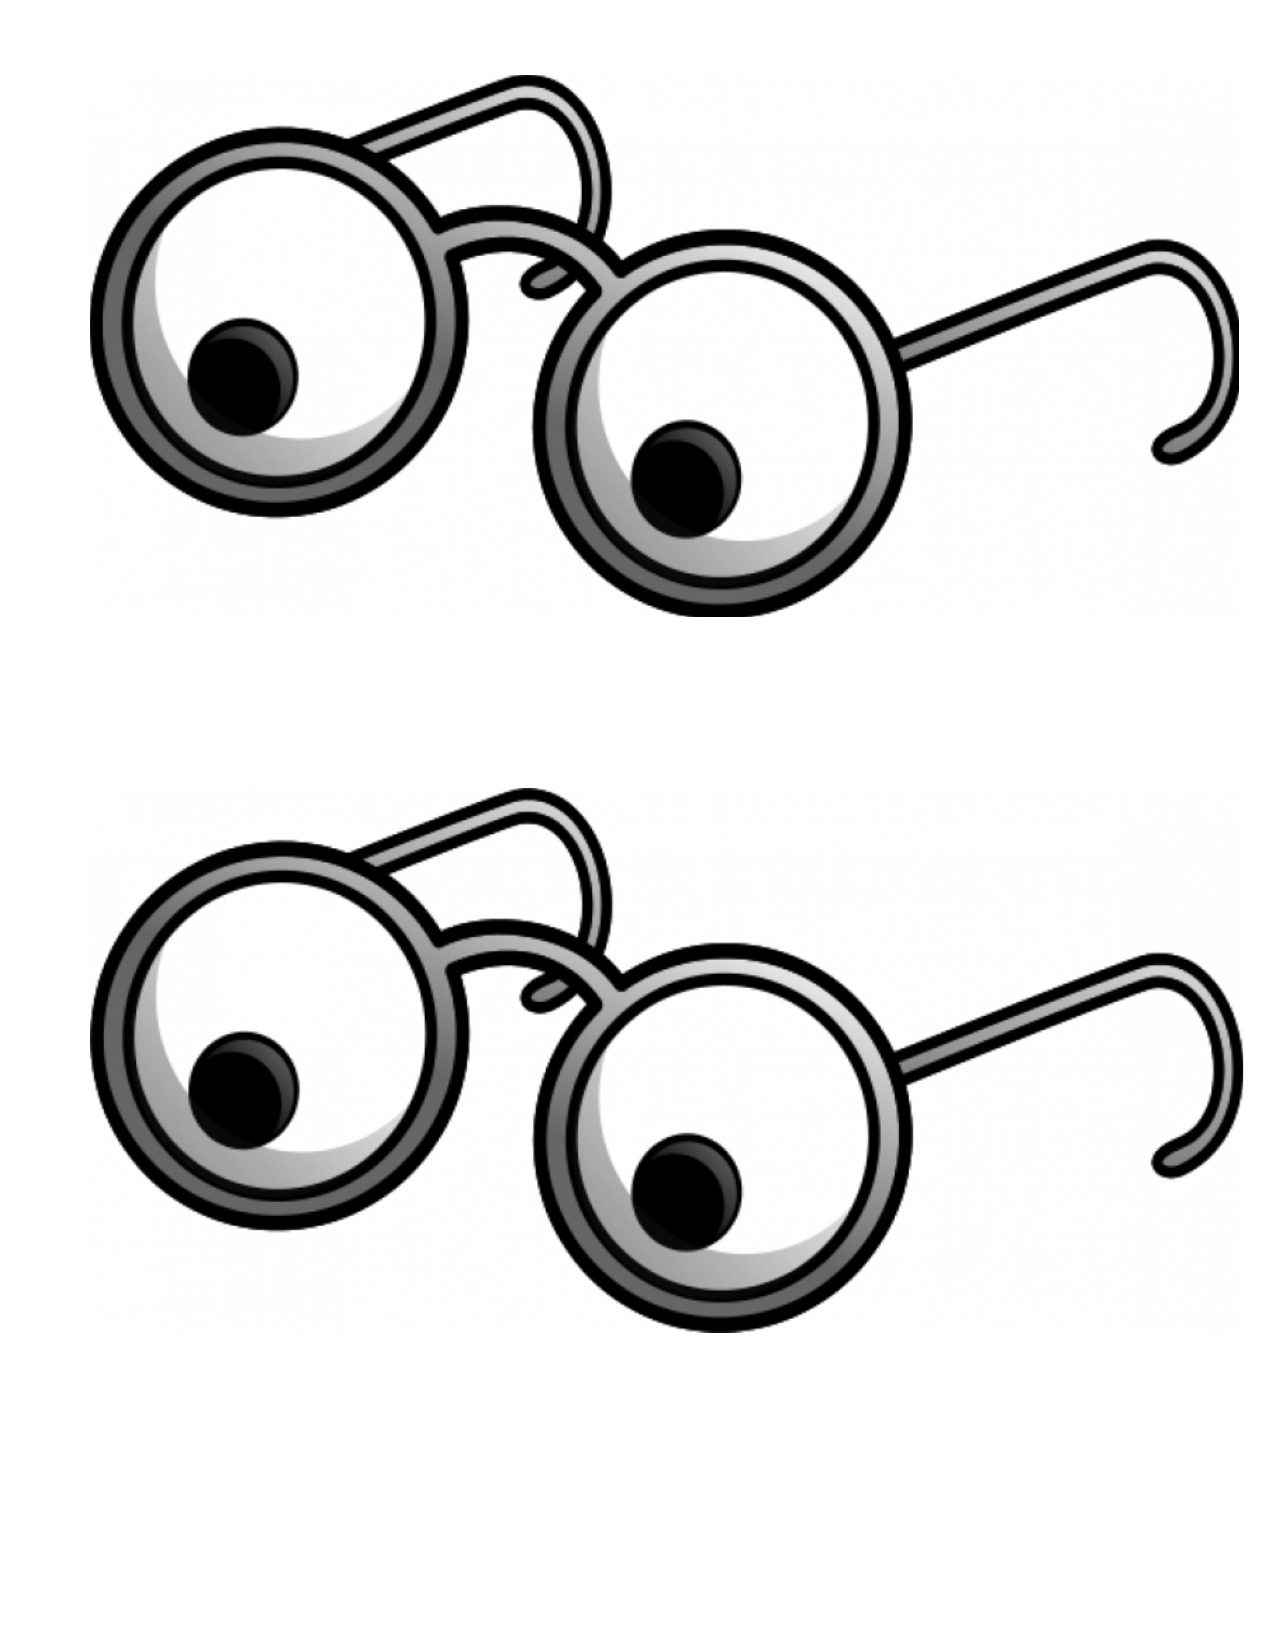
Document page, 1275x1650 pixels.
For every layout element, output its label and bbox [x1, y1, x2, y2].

picture [90, 788, 1244, 1333]
picture [90, 75, 1239, 617]
